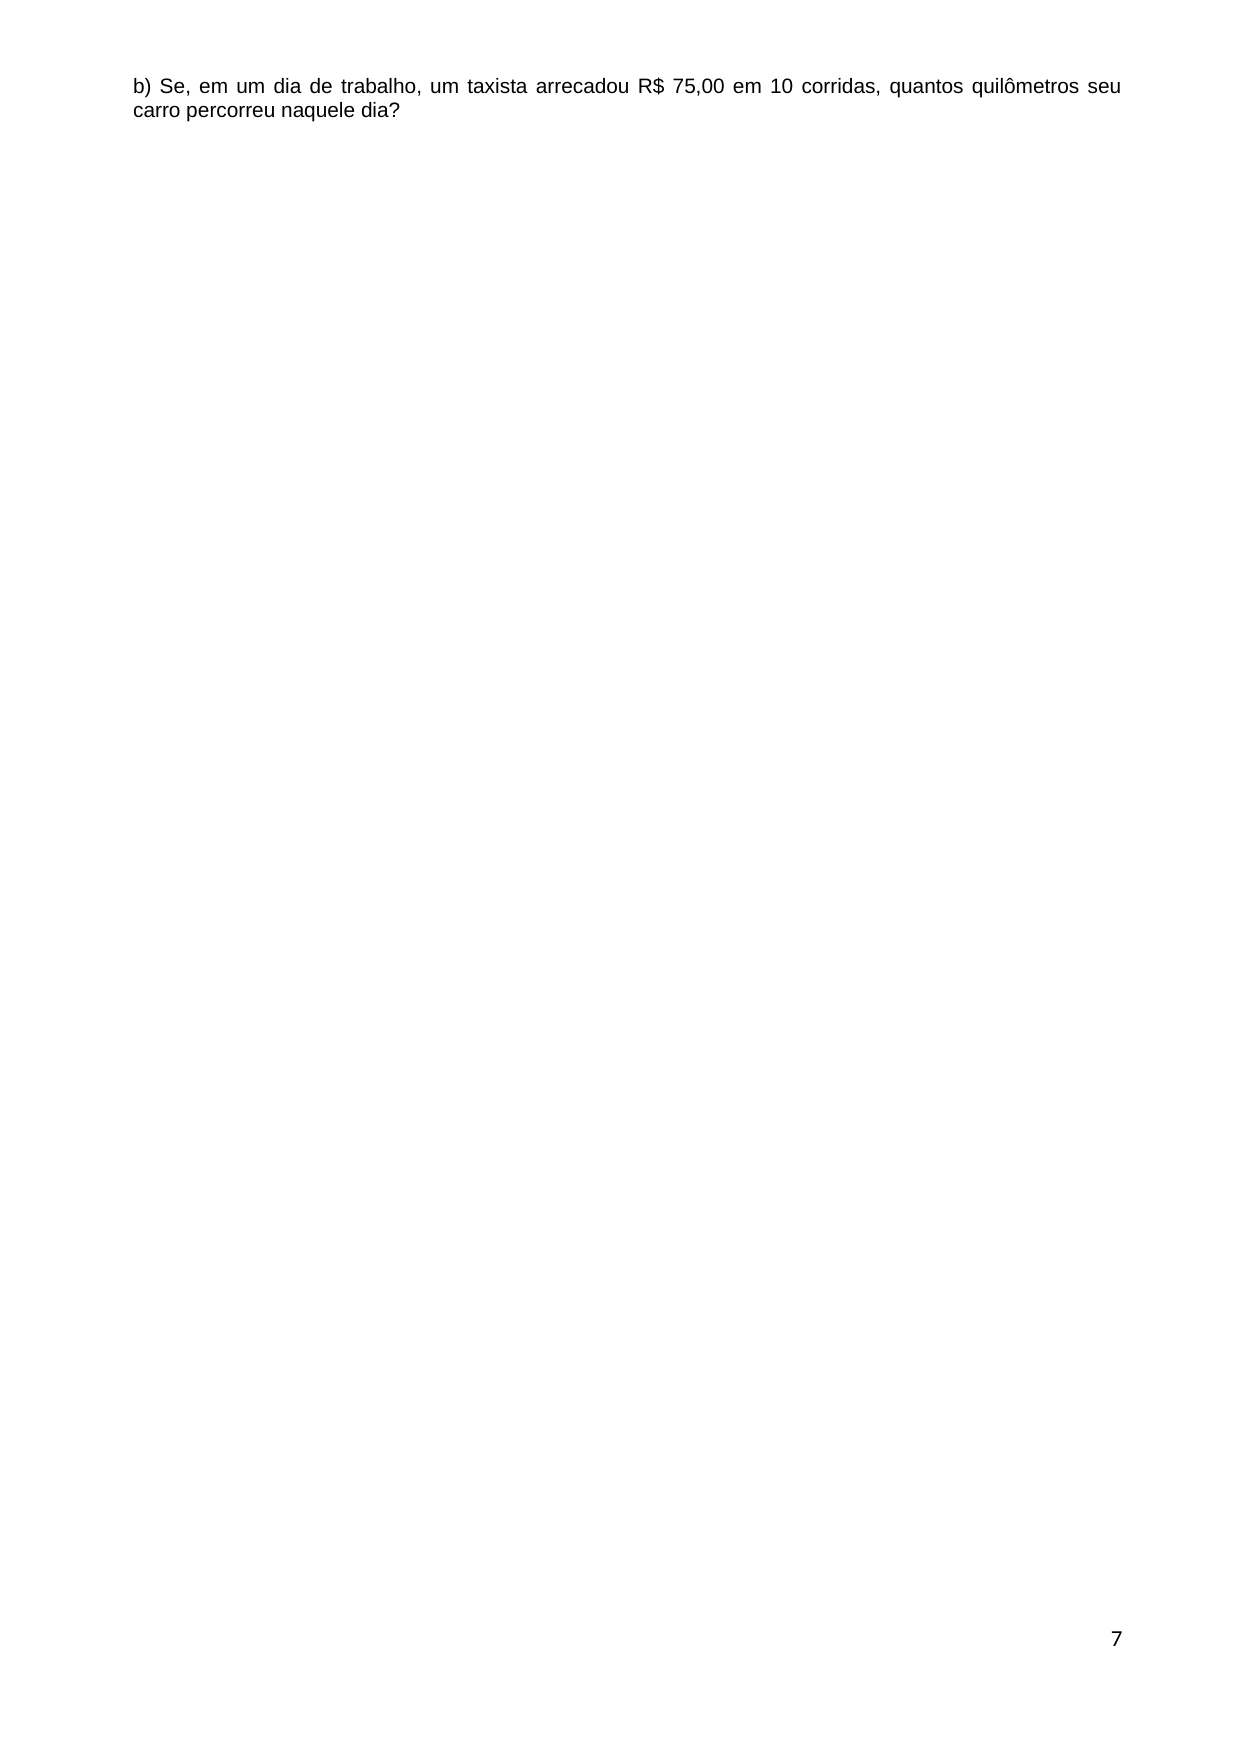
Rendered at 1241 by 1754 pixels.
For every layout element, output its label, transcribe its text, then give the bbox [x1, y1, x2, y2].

subtitle b) Se, em um dia de trabalho, um taxista arrecadou R$ 75,00 em 10 corridas, quantos quilômetros seu carro percorreu naquele dia? [133, 74, 1122, 122]
